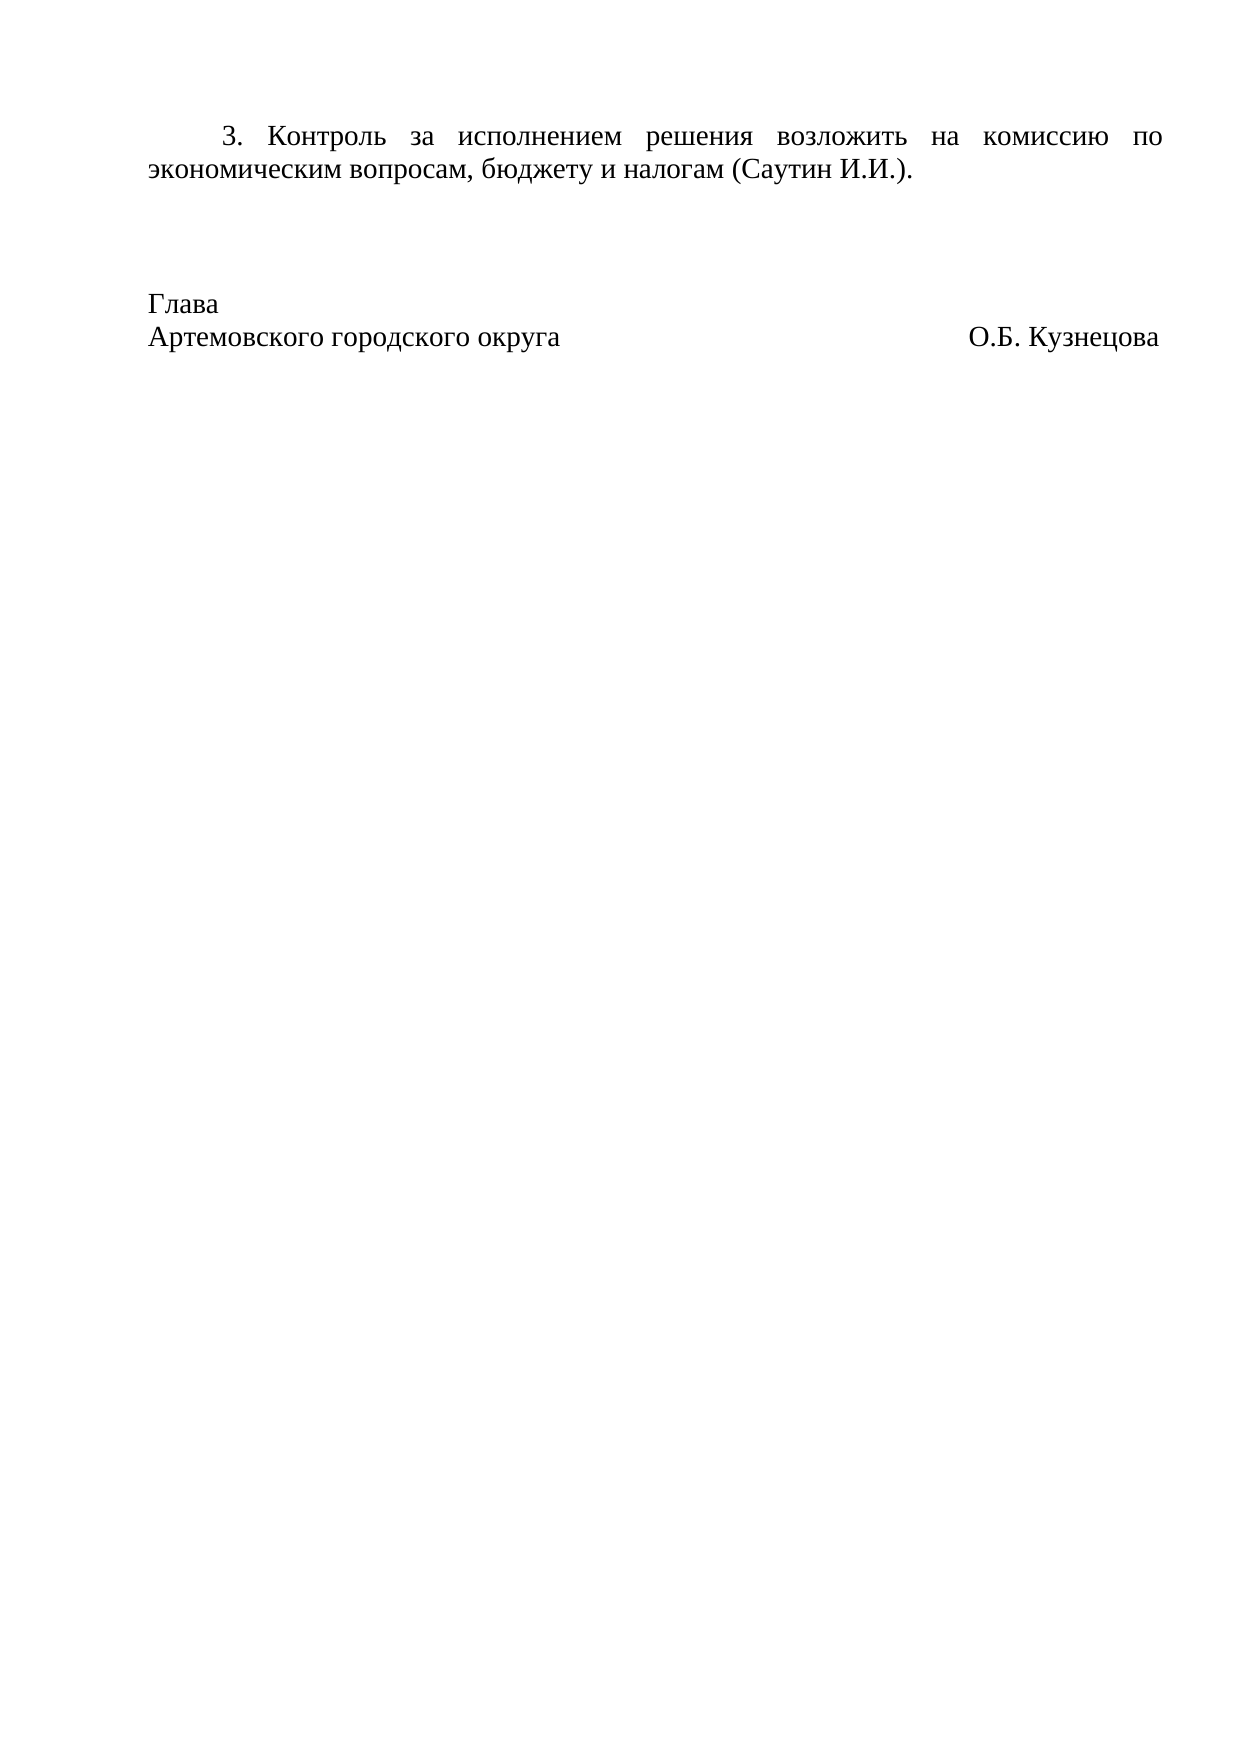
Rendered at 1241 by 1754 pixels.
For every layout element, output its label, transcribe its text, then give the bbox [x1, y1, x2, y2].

text 3. Контроль за исполнением решения возложить на комиссию по экономическим вопросам, бюджету и налогам (Саутин И.И.). [148, 118, 1163, 185]
text Глава [148, 286, 1164, 319]
text Артемовского городского округа О.Б. Кузнецова [148, 319, 1164, 353]
